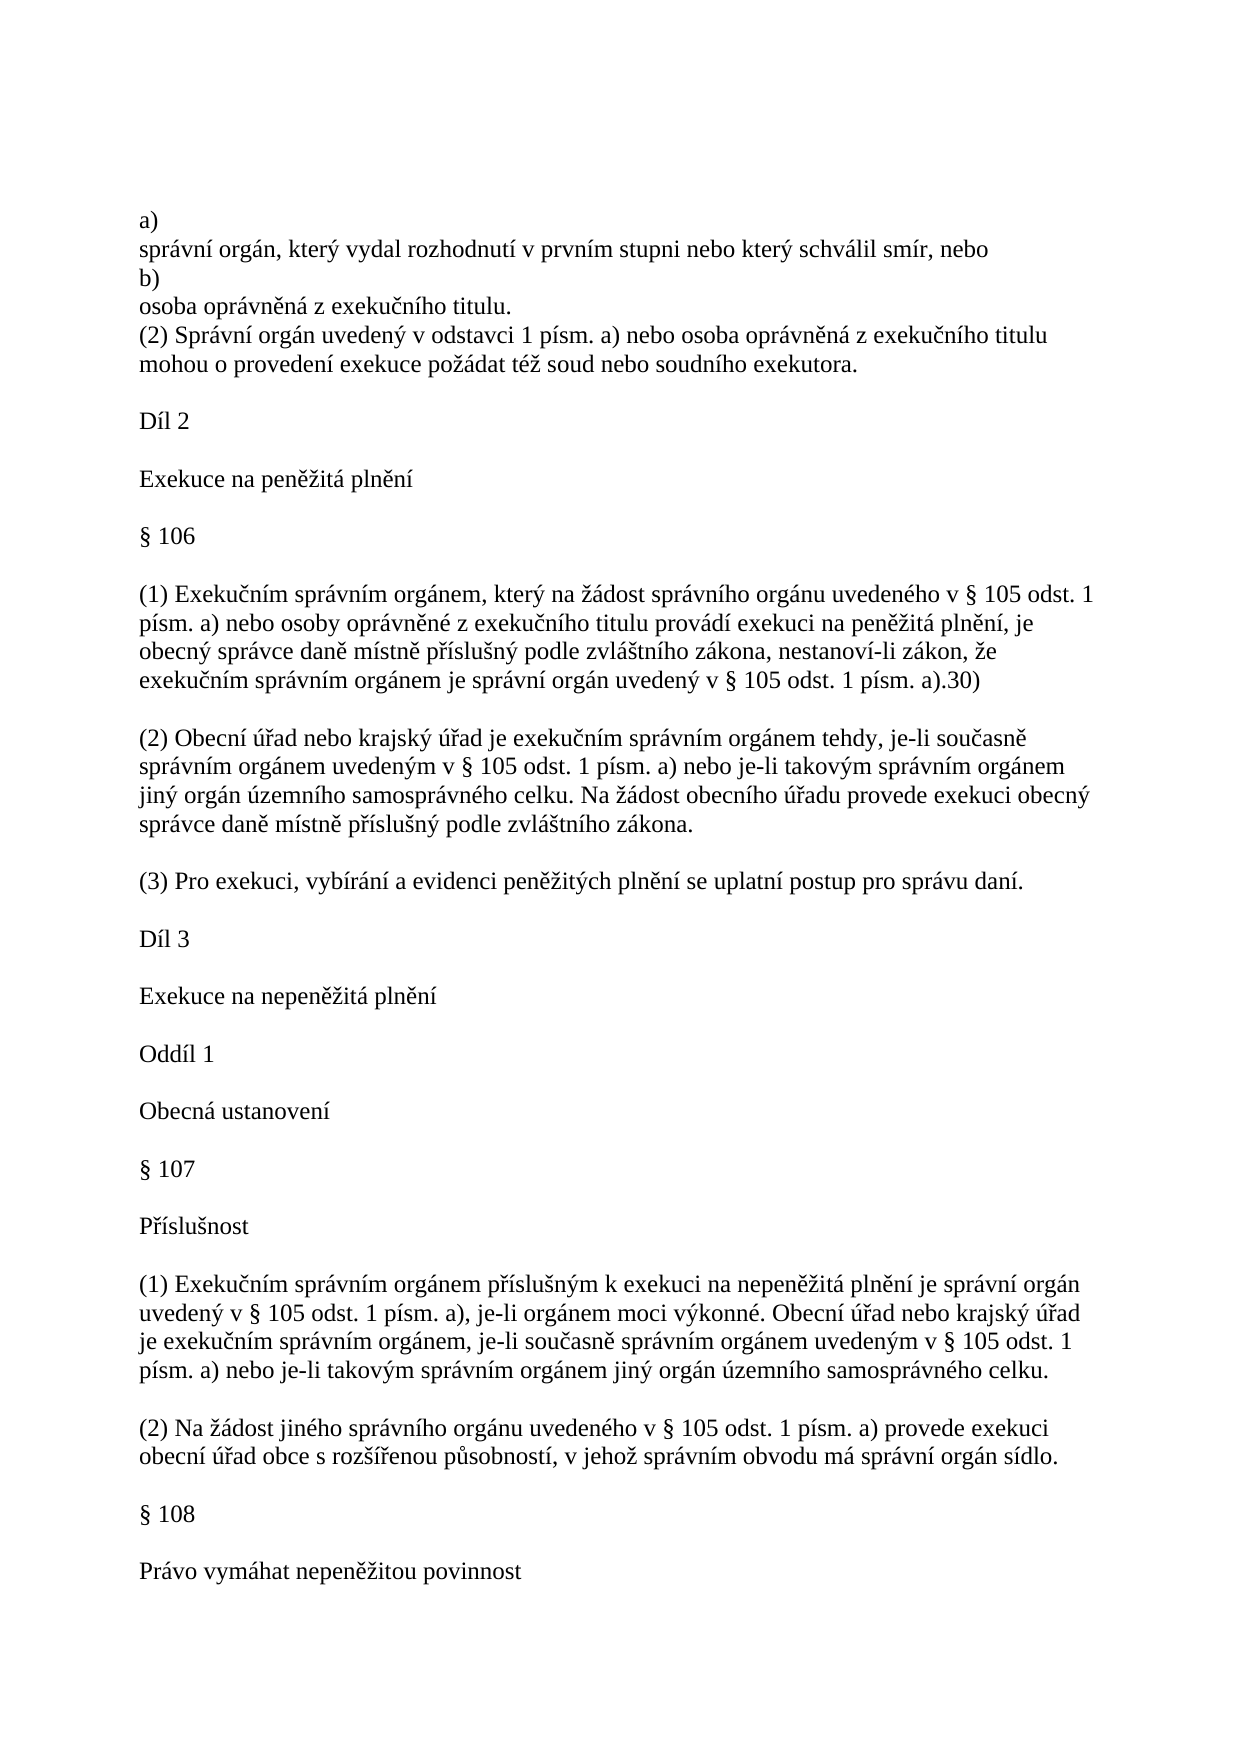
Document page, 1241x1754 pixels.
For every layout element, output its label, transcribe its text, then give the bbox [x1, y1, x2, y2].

text Exekuce na peněžitá plnění [139, 464, 1101, 493]
text (2) Správní orgán uvedený v odstavci 1 písm. a) nebo osoba oprávněná z exekučního titulu mohou o provedení exekuce požádat též soud nebo soudního exekutora. [139, 320, 1101, 378]
text Příslušnost [139, 1211, 1101, 1240]
text Díl 2 [139, 406, 1101, 435]
text Právo vymáhat nepeněžitou povinnost [139, 1556, 1101, 1585]
text (1) Exekučním správním orgánem příslušným k exekuci na nepeněžitá plnění je správní orgán uvedený v § 105 odst. 1 písm. a), je-li orgánem moci výkonné. Obecní úřad nebo krajský úřad je exekučním správním orgánem, je-li současně správním orgánem uvedeným v § 105 odst. 1 písm. a) nebo je-li takovým správním orgánem jiný orgán územního samosprávného celku. [139, 1269, 1101, 1384]
text a) [139, 205, 1101, 234]
text § 108 [139, 1499, 1101, 1528]
text Obecná ustanovení [139, 1096, 1101, 1125]
text osoba oprávněná z exekučního titulu. [139, 291, 1101, 320]
text (2) Obecní úřad nebo krajský úřad je exekučním správním orgánem tehdy, je-li současně správním orgánem uvedeným v § 105 odst. 1 písm. a) nebo je-li takovým správním orgánem jiný orgán územního samosprávného celku. Na žádost obecního úřadu provede exekuci obecný správce daně místně příslušný podle zvláštního zákona. [139, 723, 1101, 838]
text Exekuce na nepeněžitá plnění [139, 981, 1101, 1010]
text (3) Pro exekuci, vybírání a evidenci peněžitých plnění se uplatní postup pro správu daní. [139, 866, 1101, 895]
text Oddíl 1 [139, 1039, 1101, 1068]
text (2) Na žádost jiného správního orgánu uvedeného v § 105 odst. 1 písm. a) provede exekuci obecní úřad obce s rozšířenou působností, v jehož správním obvodu má správní orgán sídlo. [139, 1413, 1101, 1470]
text Díl 3 [139, 924, 1101, 953]
text § 107 [139, 1154, 1101, 1183]
text § 106 [139, 521, 1101, 550]
text (1) Exekučním správním orgánem, který na žádost správního orgánu uvedeného v § 105 odst. 1 písm. a) nebo osoby oprávněné z exekučního titulu provádí exekuci na peněžitá plnění, je obecný správce daně místně příslušný podle zvláštního zákona, nestanoví-li zákon, že exekučním správním orgánem je správní orgán uvedený v § 105 odst. 1 písm. a).30) [139, 579, 1101, 694]
text správní orgán, který vydal rozhodnutí v prvním stupni nebo který schválil smír, nebo [139, 234, 1101, 263]
text b) [139, 263, 1101, 291]
